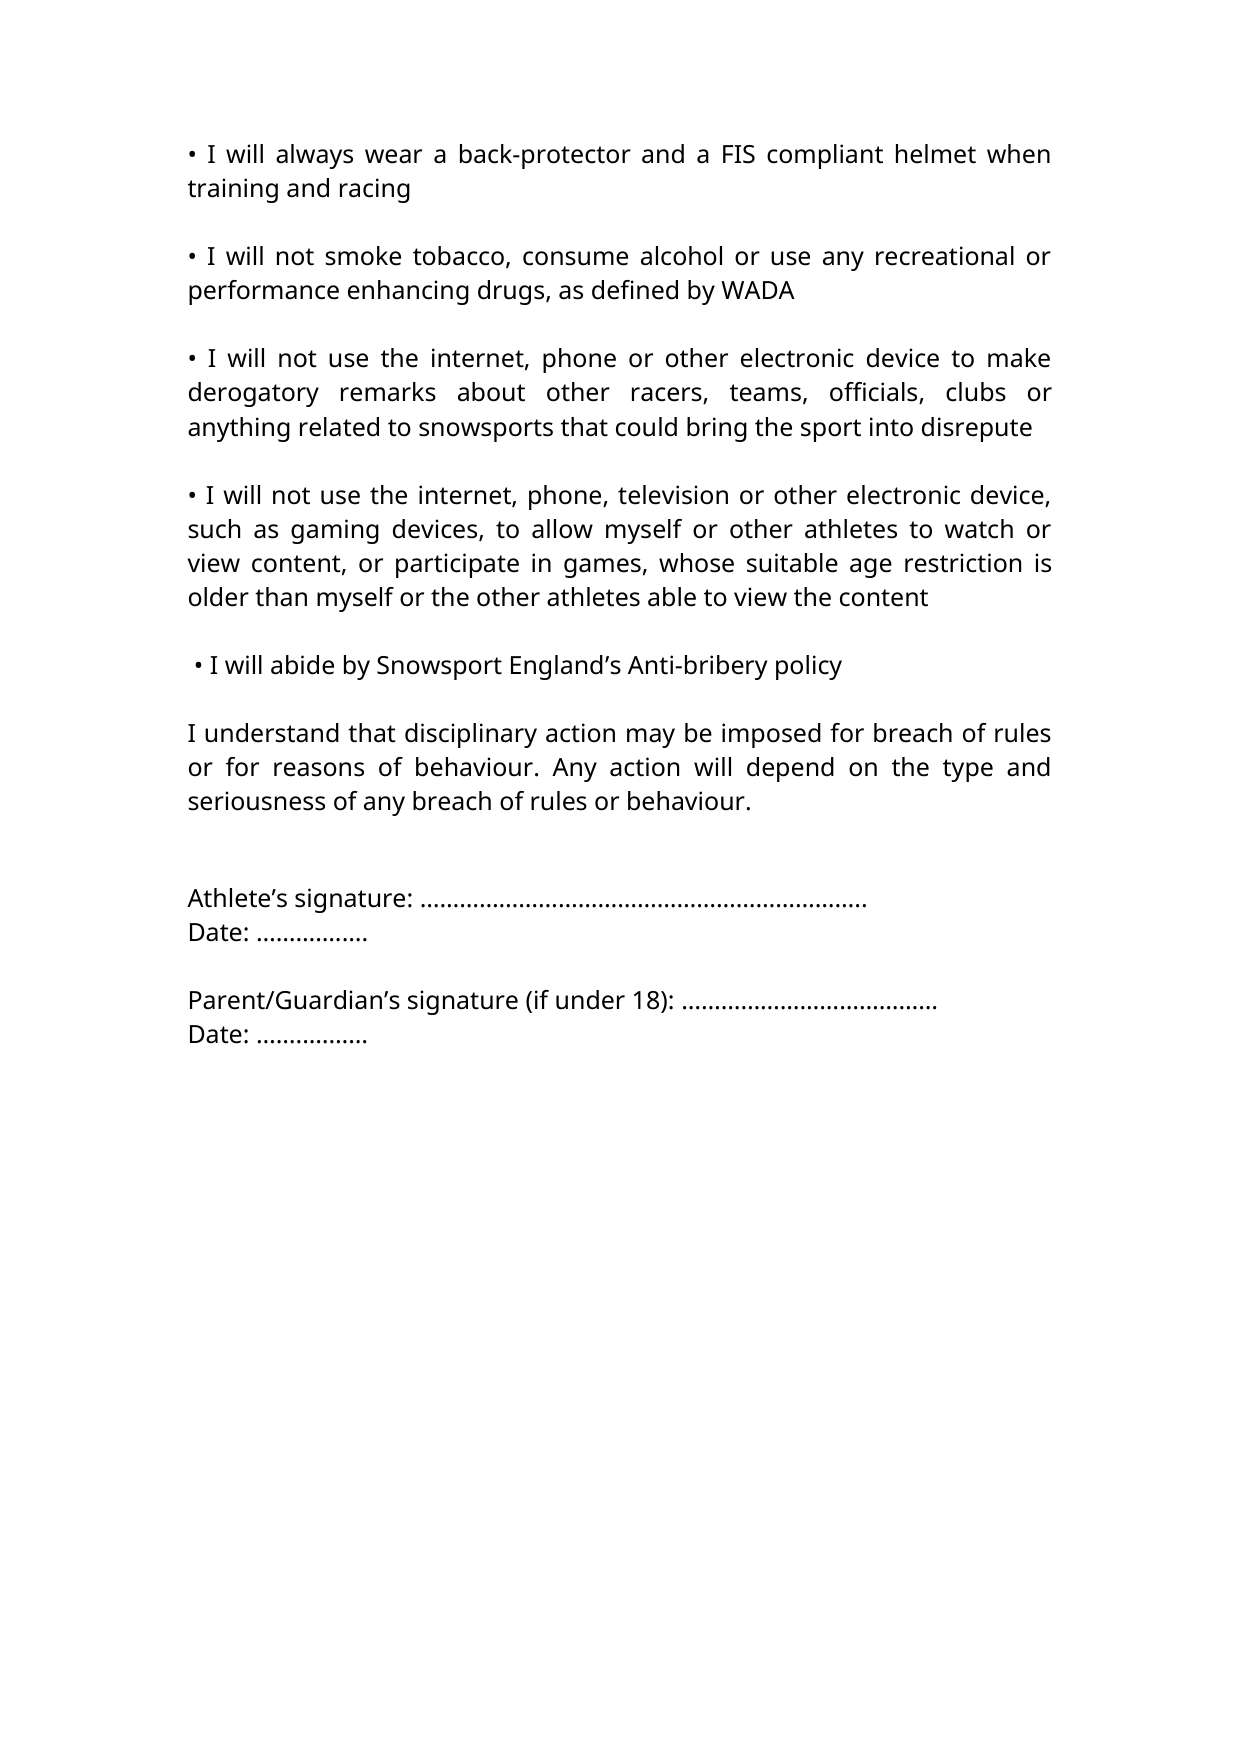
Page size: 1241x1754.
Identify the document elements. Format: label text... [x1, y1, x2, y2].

text Athlete’s signature: ………………………………………………………….. [187, 881, 1053, 915]
text Parent/Guardian’s signature (if under 18): ………………………………… [187, 983, 1053, 1017]
text • I will not smoke tobacco, consume alcohol or use any recreational or performance enhancing drugs, as defined by WADA [187, 239, 1053, 307]
text • I will not use the internet, phone, television or other electronic device, such as gaming devices, to allow myself or other athletes to watch or view content, or participate in games, whose suitable age restriction is older than myself or the other athletes able to view the content [187, 477, 1053, 613]
text • I will abide by Snowsport England’s Anti-bribery policy [187, 648, 1053, 682]
text Date: ……..……… [187, 1017, 1053, 1051]
text • I will not use the internet, phone or other electronic device to make derogatory remarks about other racers, teams, officials, clubs or anything related to snowsports that could bring the sport into disrepute [187, 341, 1053, 443]
text Date: ………….…. [187, 915, 1053, 949]
text • I will always wear a back-protector and a FIS compliant helmet when training and racing [187, 137, 1053, 205]
text I understand that disciplinary action may be imposed for breach of rules or for reasons of behaviour. Any action will depend on the type and seriousness of any breach of rules or behaviour. [187, 716, 1053, 818]
